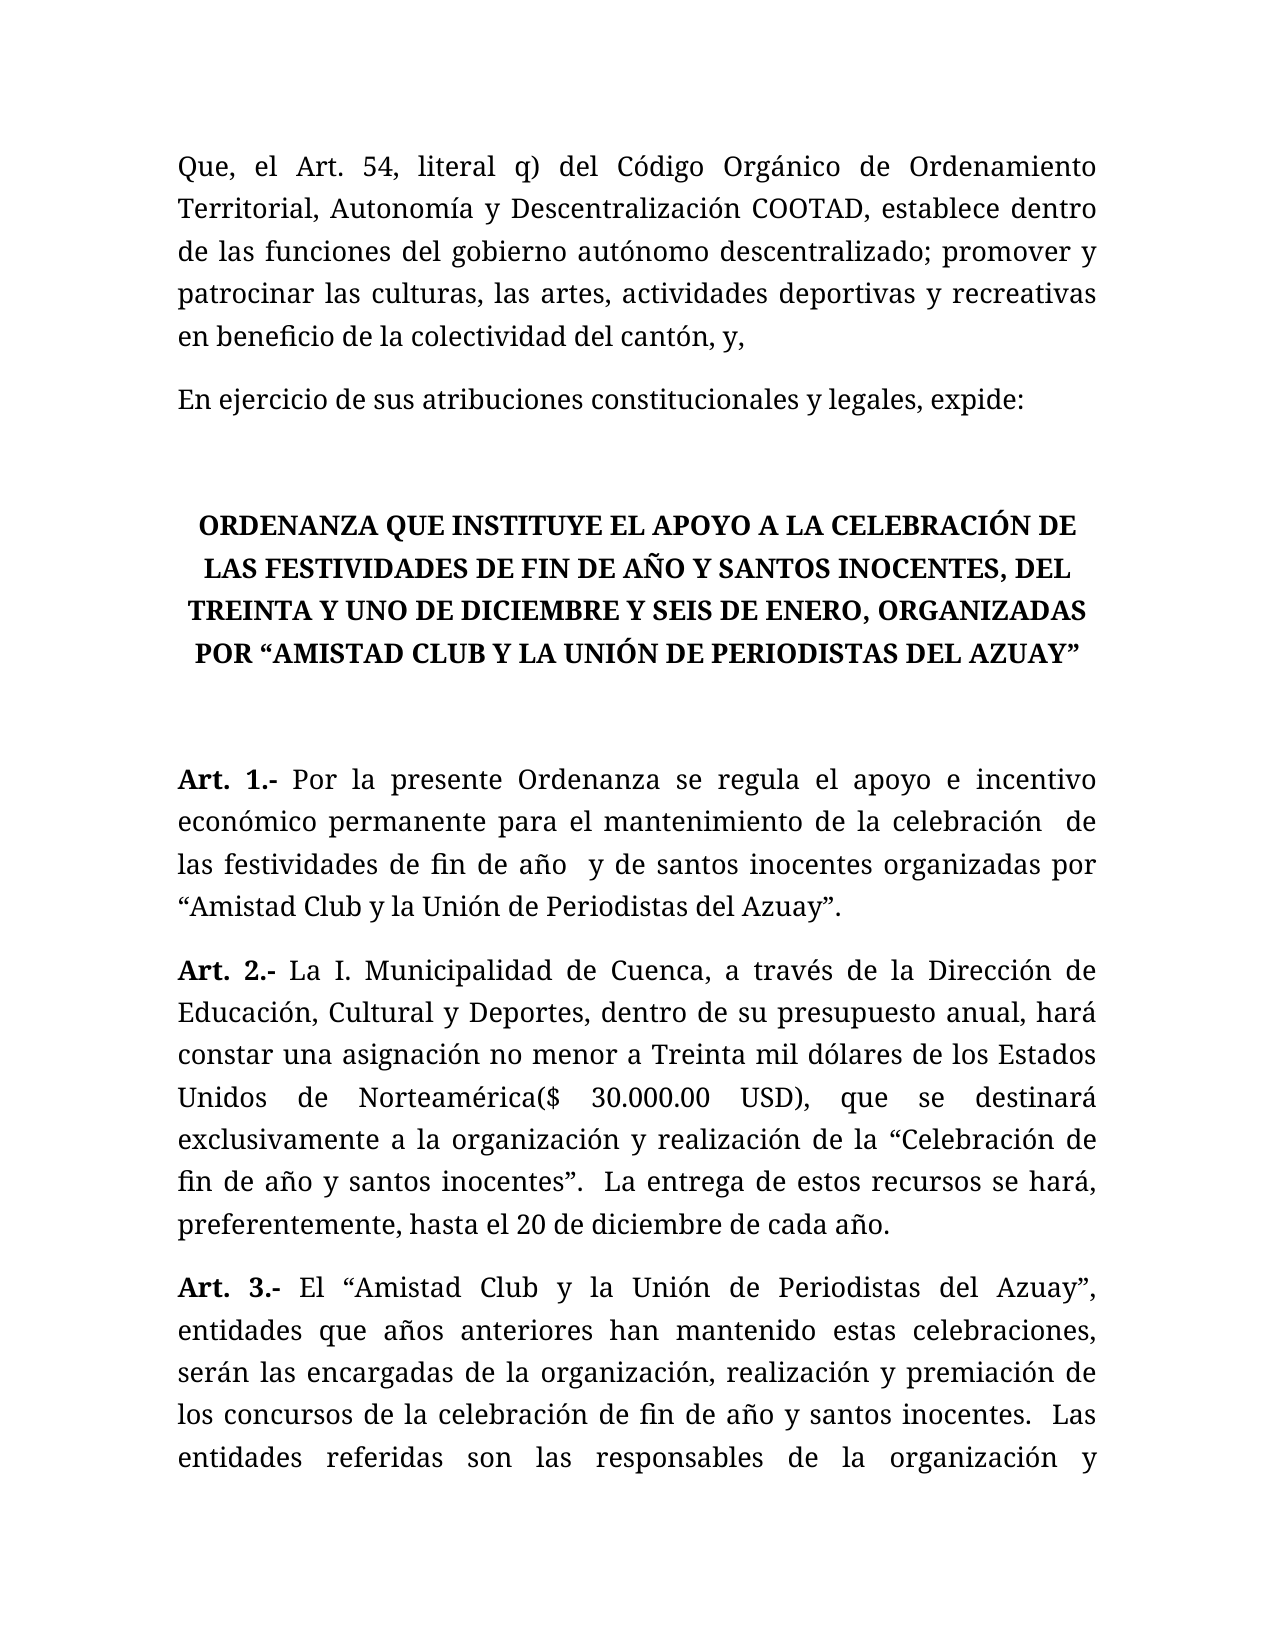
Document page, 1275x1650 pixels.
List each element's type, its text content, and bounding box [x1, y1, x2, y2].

text Que, el Art. 54, literal q) del Código Orgánico de Ordenamiento Territorial, Autonomía y Descentralización COOTAD, establece dentro de las funciones del gobierno autónomo descentralizado; promover y patrocinar las culturas, las artes, actividades deportivas y recreativas en beneficio de la colectividad del cantón, y, [177, 148, 1098, 354]
text En ejercicio de sus atribuciones constitucionales y legales, expide: [177, 380, 1098, 417]
text Art. 2.- La I. Municipalidad de Cuenca, a través de la Dirección de Educación, Cultural y Deportes, dentro de su presupuesto anual, hará constar una asignación no menor a Treinta mil dólares de los Estados Unidos de Norteamérica($ 30.000.00 USD), que se destinará exclusivamente a la organización y realización de la “Celebración de fin de año y santos inocentes”. La entrega de estos recursos se hará, preferentemente, hasta el 20 de diciembre de cada año. [177, 951, 1098, 1242]
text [177, 1268, 1098, 1475]
text Art. 1.- Por la presente Ordenanza se regula el apoyo e incentivo económico permanente para el mantenimiento de la celebración de las festividades de fin de año y de santos inocentes organizadas por “Amistad Club y la Unión de Periodistas del Azuay”. [177, 761, 1098, 924]
text ORDENANZA QUE INSTITUYE EL APOYO A LA CELEBRACIÓN DE LAS FESTIVIDADES DE FIN DE AÑO Y SANTOS INOCENTES, DEL TREINTA Y UNO DE DICIEMBRE Y SEIS DE ENERO, ORGANIZADAS POR “AMISTAD CLUB Y LA UNIÓN DE PERIODISTAS DEL AZUAY” [177, 507, 1098, 671]
